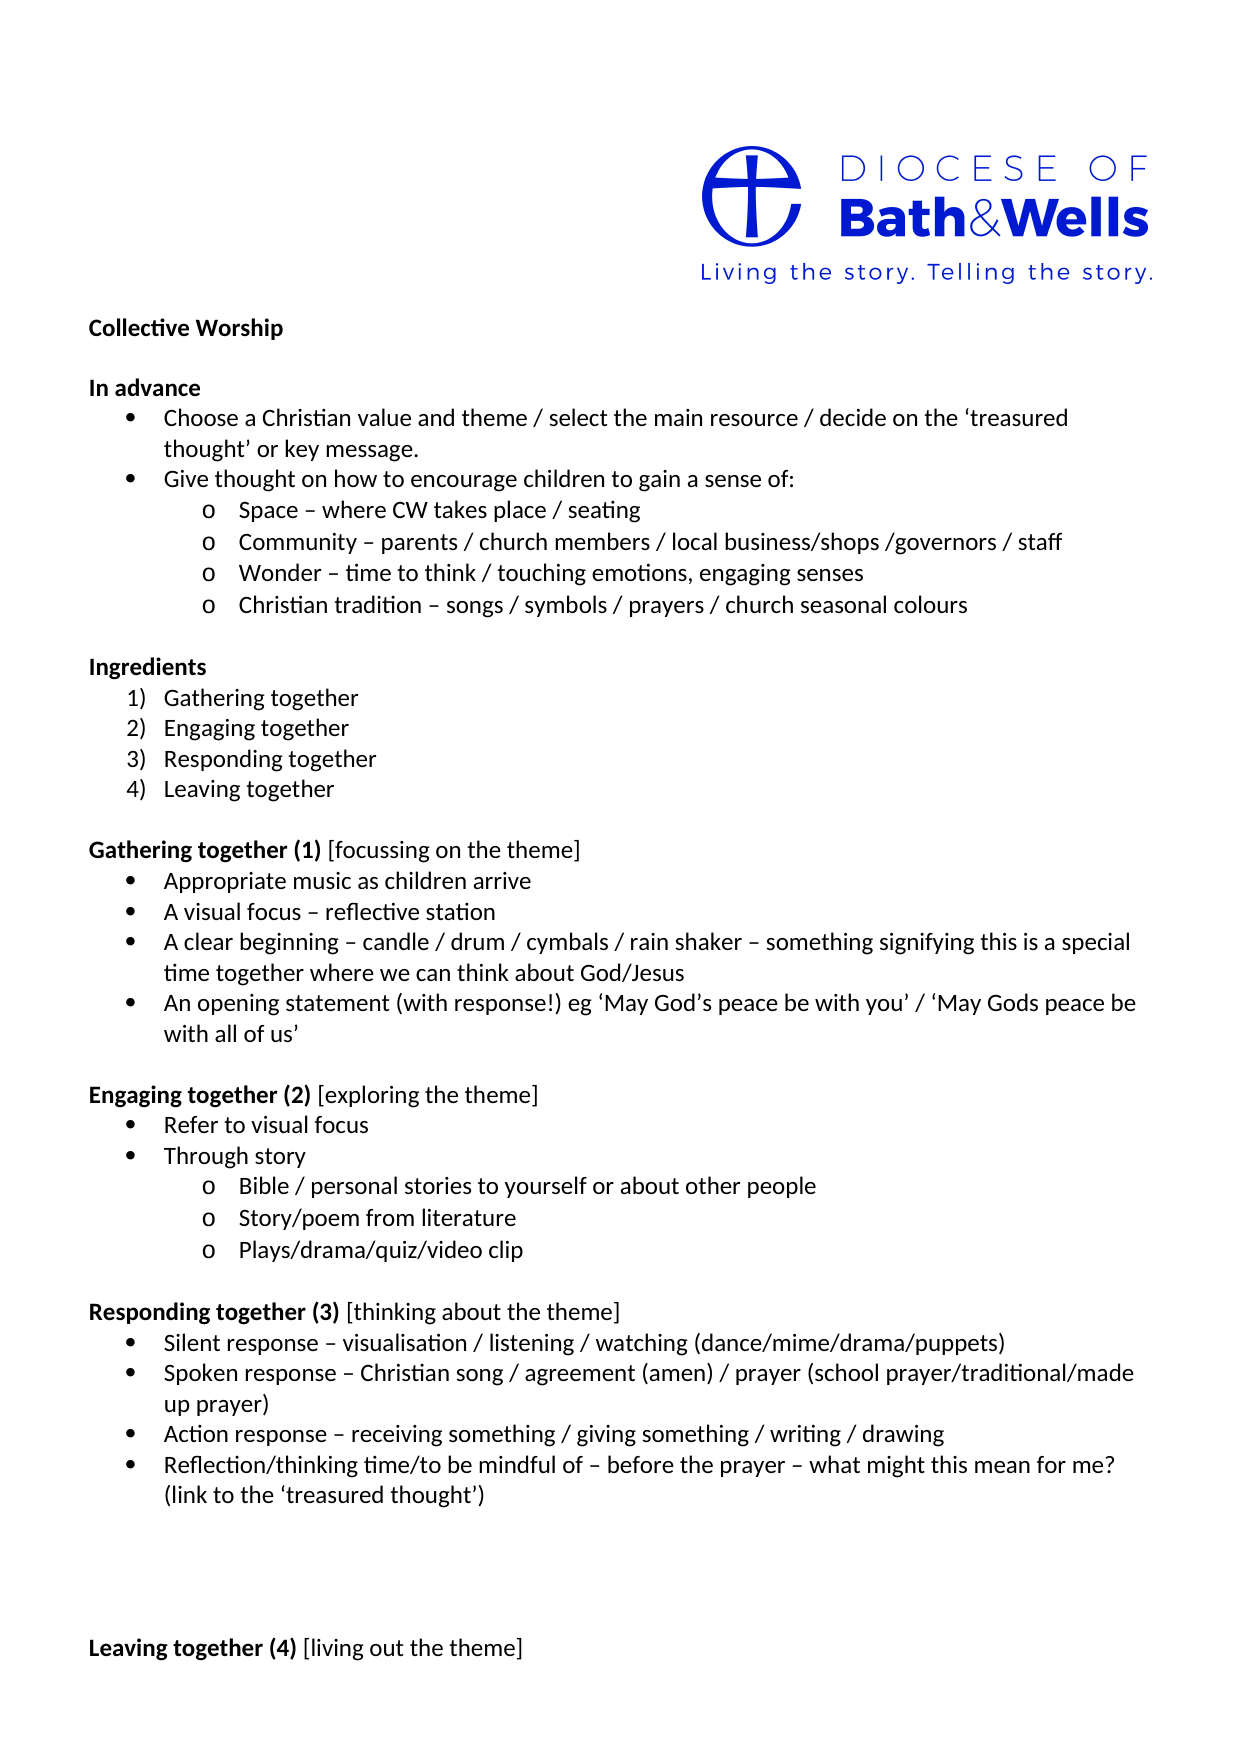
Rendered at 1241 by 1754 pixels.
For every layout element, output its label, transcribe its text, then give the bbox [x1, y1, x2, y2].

list A clear beginning – candle / drum / cymbals / rain shaker – something signifying this is a special time together where we can think about God/Jesus [126, 926, 1152, 987]
list Silent response – visualisation / listening / watching (dance/mime/drama/puppets) [126, 1327, 1152, 1357]
list Responding together [126, 743, 1152, 773]
list An opening statement (with response!) eg ‘May God’s peace be with you’ / ‘May Gods peace be with all of us’ [126, 987, 1152, 1048]
list Space – where CW takes place / seating [201, 494, 1152, 526]
list Bible / personal stories to yourself or about other people [201, 1170, 1152, 1202]
list Leaving together [126, 773, 1152, 804]
text Leaving together (4) [living out the theme] [89, 1632, 1152, 1662]
list A visual focus – reflective station [126, 896, 1152, 926]
list Gathering together [126, 682, 1152, 712]
text Ingredients [89, 651, 1152, 682]
text Gathering together (1) [focussing on the theme] [89, 834, 1152, 865]
list Christian tradition – songs / symbols / prayers / church seasonal colours [201, 589, 1152, 621]
text Responding together (3) [thinking about the theme] [89, 1296, 1152, 1327]
list Refer to visual focus [126, 1109, 1152, 1140]
list Appropriate music as children arrive [126, 865, 1152, 896]
picture [702, 146, 1152, 284]
list Give thought on how to encourage children to gain a sense of: [126, 463, 1152, 494]
text Engaging together (2) [exploring the theme] [89, 1079, 1152, 1109]
list Engaging together [126, 712, 1152, 743]
list Story/poem from literature [201, 1202, 1152, 1234]
text Collective Worship [89, 312, 1152, 343]
list Wonder – time to think / touching emotions, engaging senses [201, 557, 1152, 589]
list Spoken response – Christian song / agreement (amen) / prayer (school prayer/traditional/made up prayer) [126, 1357, 1152, 1418]
text In advance [89, 372, 1152, 402]
list Choose a Christian value and theme / select the main resource / decide on the ‘treasured thought’ or key message. [126, 402, 1152, 463]
list Reflection/thinking time/to be mindful of – before the prayer – what might this mean for me? (link to the ‘treasured thought’) [126, 1449, 1152, 1510]
list Plays/drama/quiz/video clip [201, 1234, 1152, 1266]
list Community – parents / church members / local business/shops /governors / staff [201, 526, 1152, 557]
list Through story [126, 1140, 1152, 1170]
list Action response – receiving something / giving something / writing / drawing [126, 1418, 1152, 1449]
